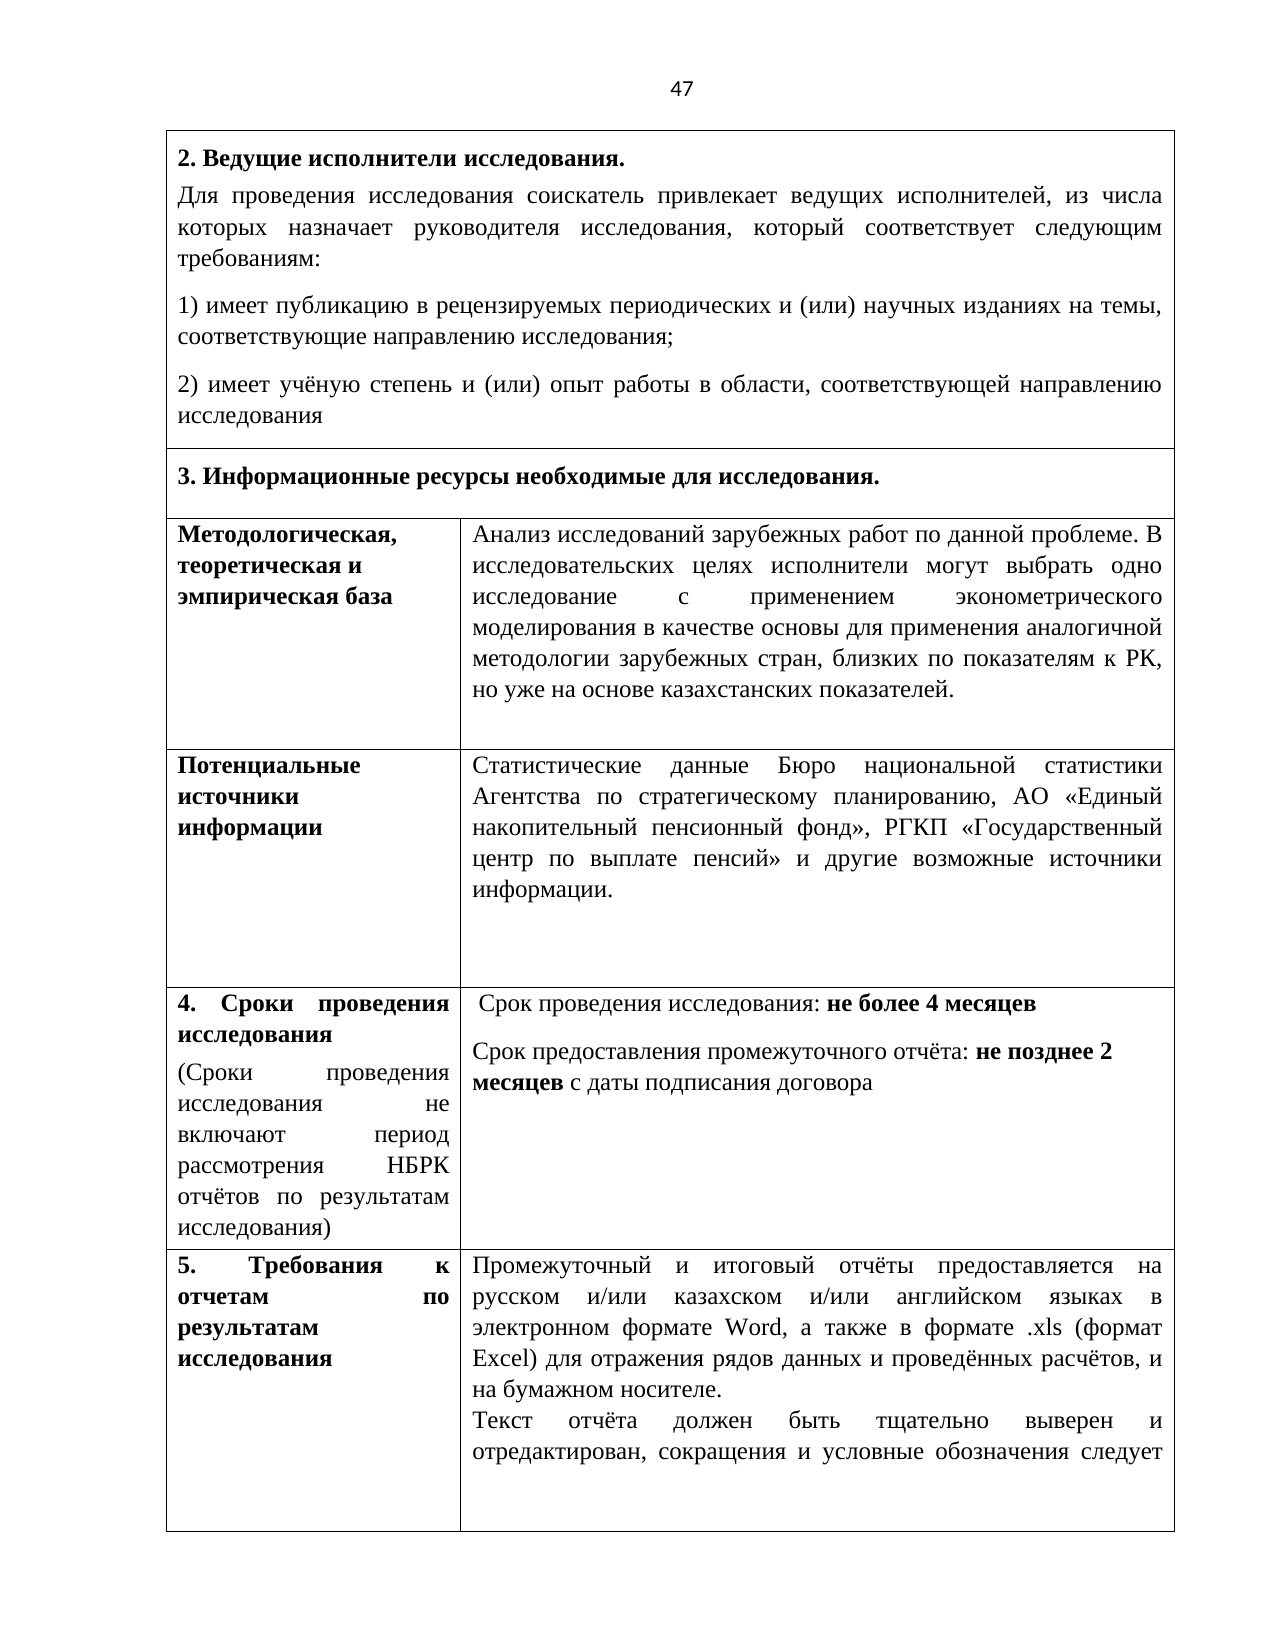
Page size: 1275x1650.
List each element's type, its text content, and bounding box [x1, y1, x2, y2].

table_cell Потенциальные источники информации [167, 750, 460, 987]
table_cell Анализ исследований зарубежных работ по данной проблеме. В исследовательских целях исполнители могут выбрать одно исследование с применением эконометрического моделирования в качестве основы для применения аналогичной методологии зарубежных стран, близких по показателям к РК, но уже на основе казахстанских показателей. [461, 519, 1174, 749]
table_cell 4. Сроки проведения исследования (Сроки проведения исследования не включают период рассмотрения НБРК отчётов по результатам исследования) [167, 988, 460, 1249]
table_cell Статистические данные Бюро национальной статистики Агентства по стратегическому планированию, АО «Единый накопительный пенсионный фонд», РГКП «Государственный центр по выплате пенсий» и другие возможные источники информации. [461, 750, 1174, 987]
table_cell 3. Информационные ресурсы необходимые для исследования. [167, 449, 1174, 518]
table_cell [461, 1250, 1174, 1531]
table_cell Срок проведения исследования: не более 4 месяцев Срок предоставления промежуточного отчёта: не позднее 2 месяцев с даты подписания договора [461, 988, 1174, 1249]
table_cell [167, 1250, 460, 1531]
table_cell Методологическая, теоретическая и эмпирическая база [167, 519, 460, 749]
table_cell 2. Ведущие исполнители исследования. Для проведения исследования соискатель привлекает ведущих исполнителей, из числа которых назначает руководителя исследования, который соответствует следующим требованиям: 1) имеет публикацию в рецензируемых периодических и (или) научных изданиях на темы, соответствующие направлению исследования; 2) имеет учёную степень и (или) опыт работы в области, соответствующей направлению исследования [167, 131, 1174, 448]
